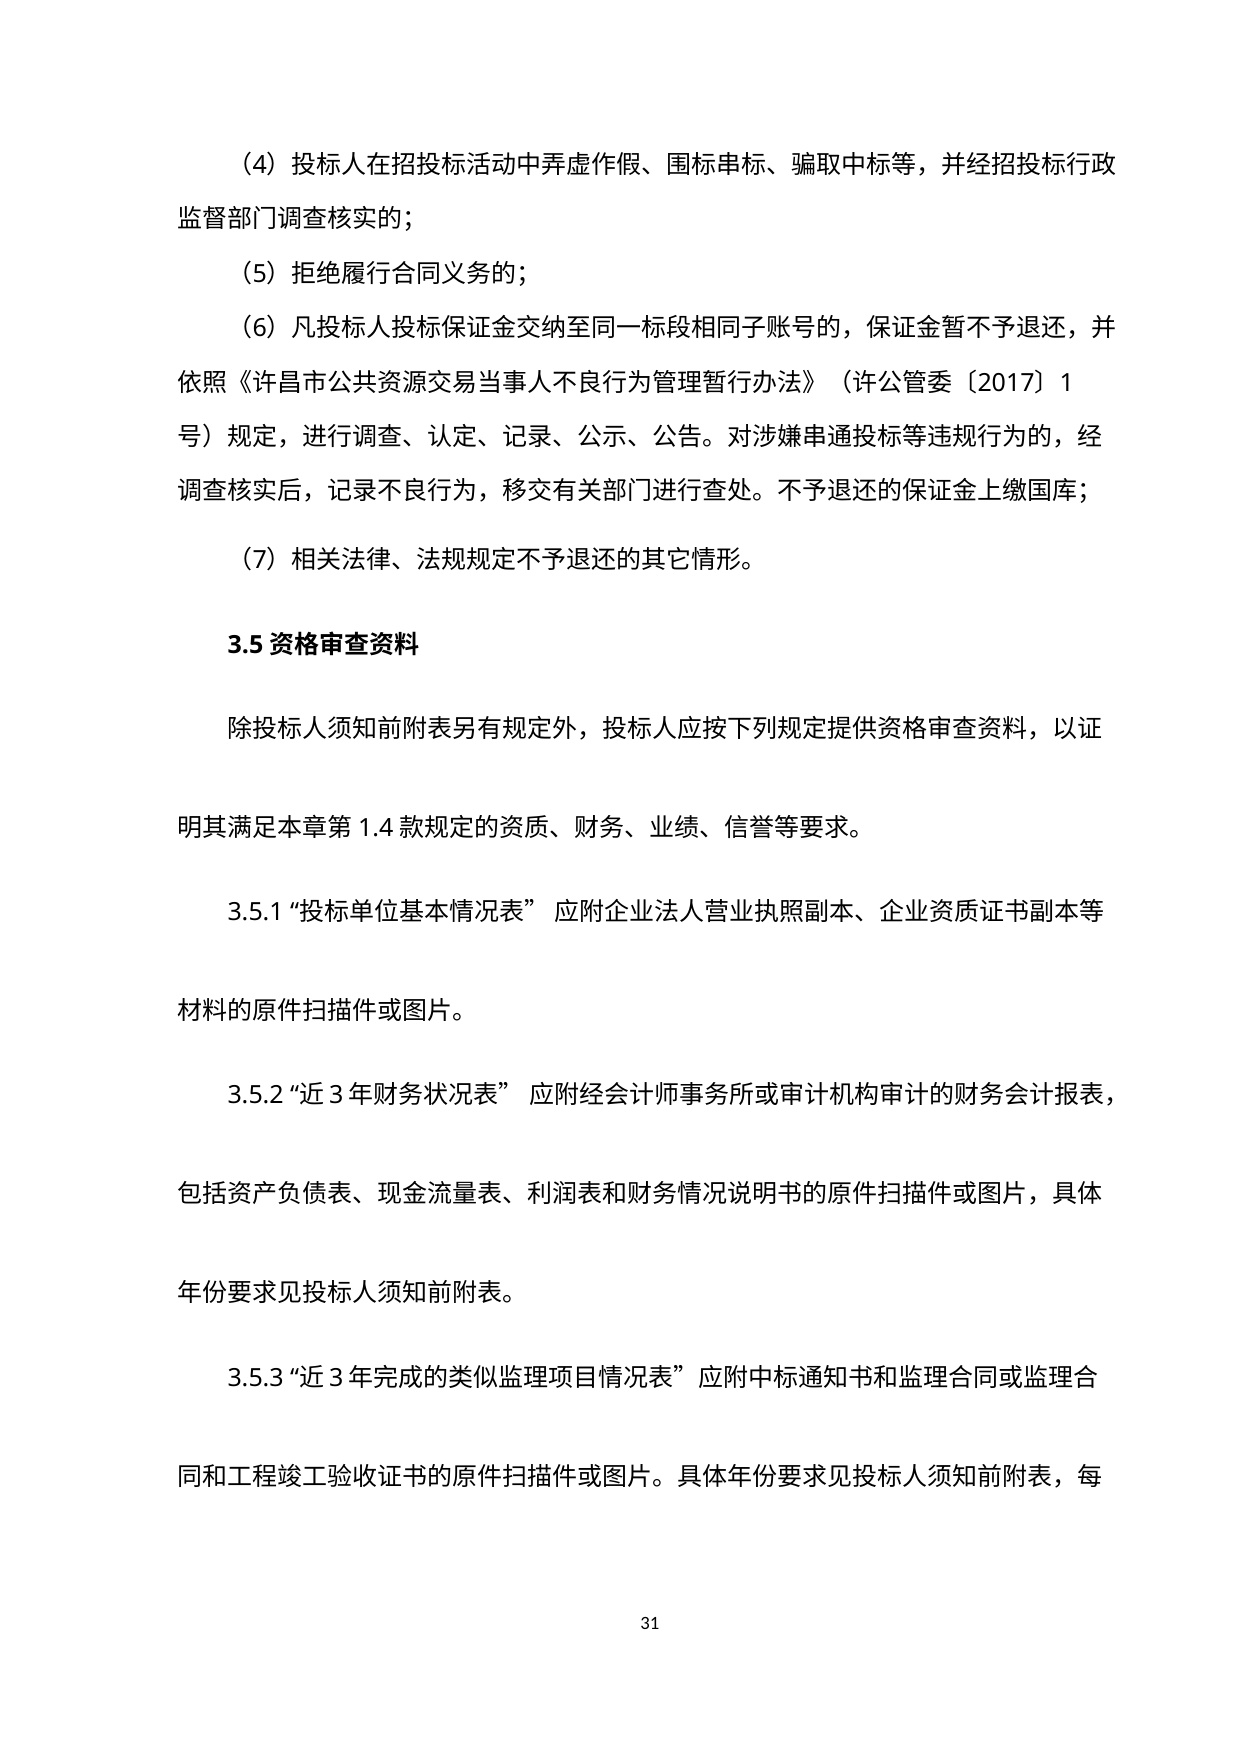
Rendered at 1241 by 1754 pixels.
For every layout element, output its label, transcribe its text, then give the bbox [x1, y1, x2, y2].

text （7）相关法律、法规规定不予退还的其它情形。 [177, 525, 1122, 591]
text （6）凡投标人投标保证金交纳至同一标段相同子账号的，保证金暂不予退还，并依照《许昌市公共资源交易当事人不良行为管理暂行办法》（许公管委〔2017〕1号）规定，进行调查、认定、记录、公示、公告。对涉嫌串通投标等违规行为的，经调查核实后，记录不良行为，移交有关部门进行查处。不予退还的保证金上缴国库； [177, 308, 1122, 507]
text 3.5.2 “近3年财务状况表” 应附经会计师事务所或审计机构审计的财务会计报表，包括资产负债表、现金流量表、利润表和财务情况说明书的原件扫描件或图片，具体年份要求见投标人须知前附表。 [177, 1060, 1122, 1324]
text 3.5.1 “投标单位基本情况表” 应附企业法人营业执照副本、企业资质证书副本等材料的原件扫描件或图片。 [177, 877, 1122, 1042]
text （4）投标人在招投标活动中弄虚作假、围标串标、骗取中标等，并经招投标行政监督部门调查核实的； [177, 144, 1122, 235]
text 除投标人须知前附表另有规定外，投标人应按下列规定提供资格审查资料，以证明其满足本章第 1.4 款规定的资质、财务、业绩、信誉等要求。 [177, 693, 1122, 858]
text 3.5 资格审查资料 [177, 609, 1122, 675]
text （5）拒绝履行合同义务的； [177, 253, 1122, 289]
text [177, 1342, 1122, 1507]
